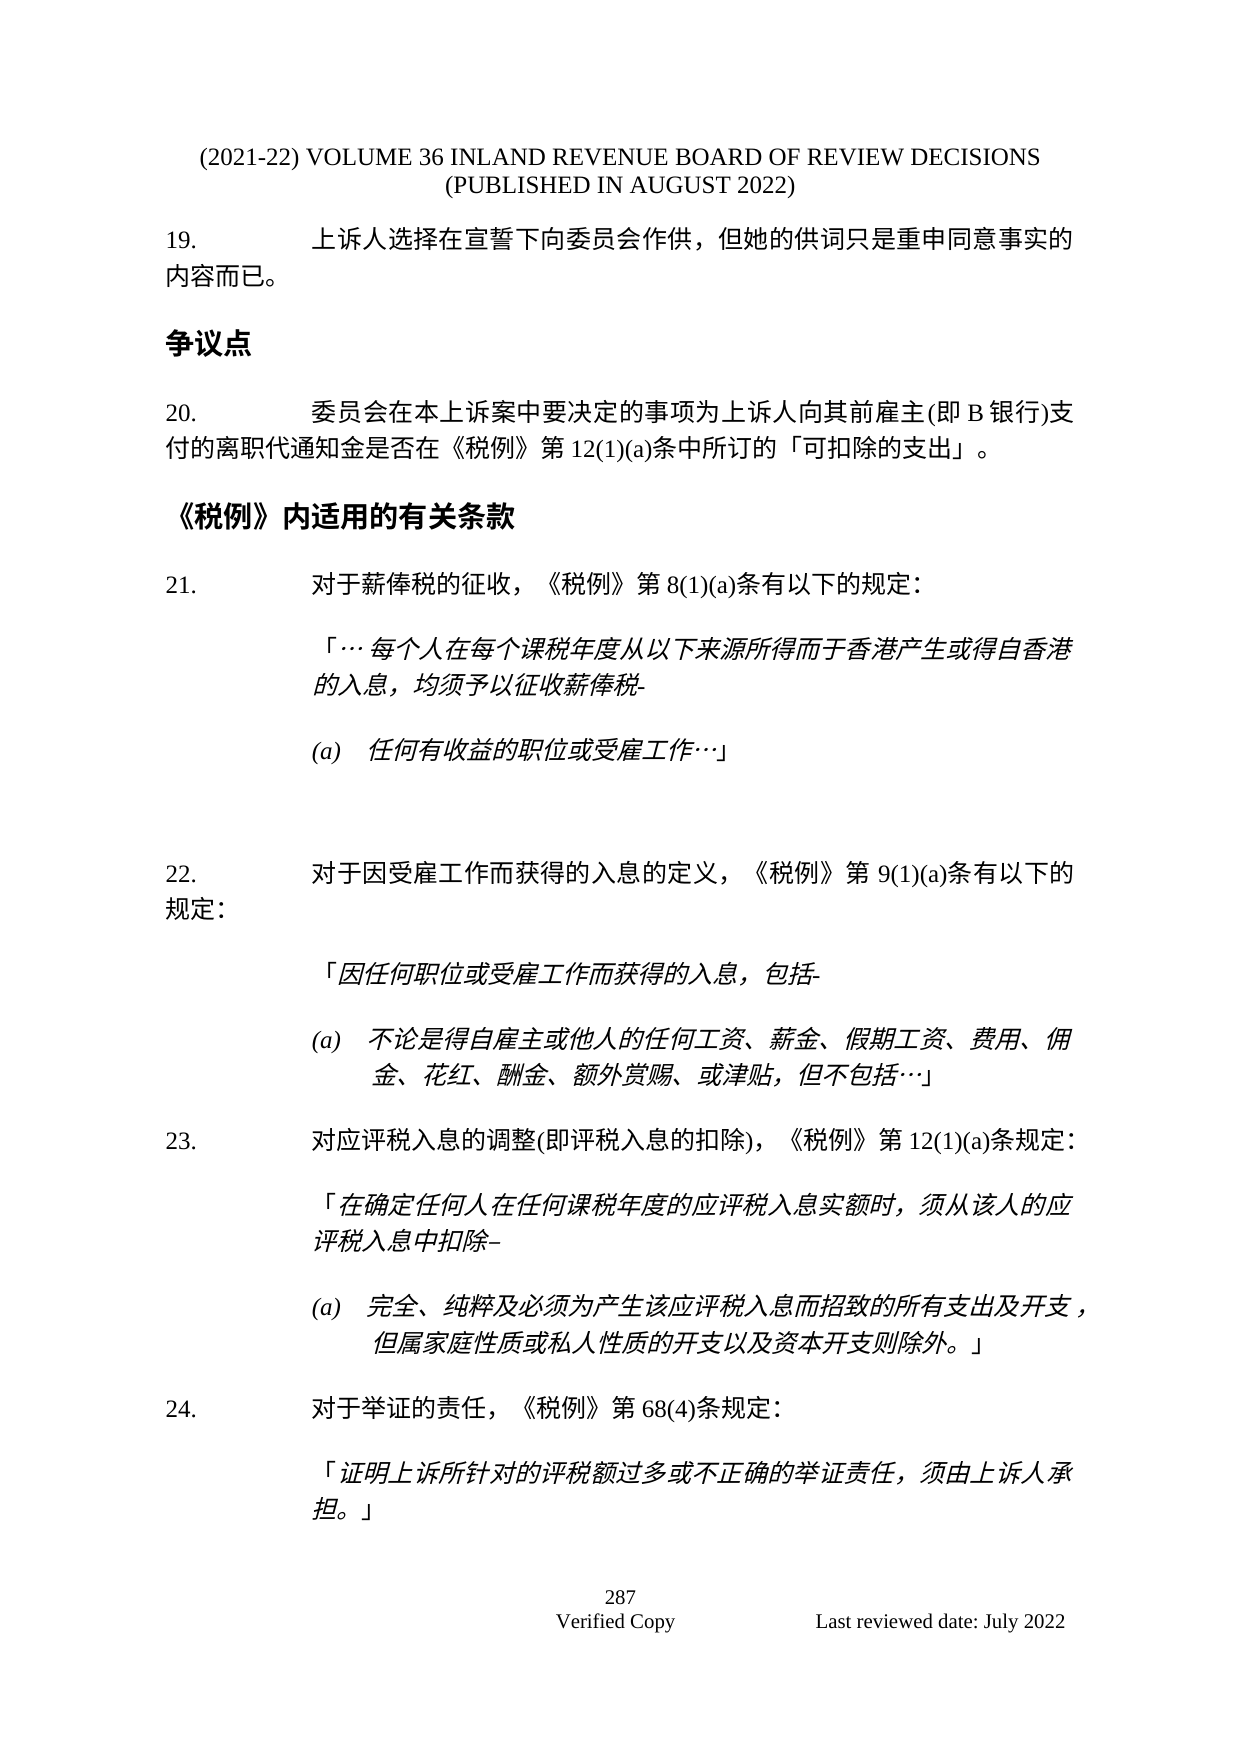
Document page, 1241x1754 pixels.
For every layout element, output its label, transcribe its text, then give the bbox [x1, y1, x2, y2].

text 「在确定任何人在任何课税年度的应评税入息实额时，须从该人的应评税入息中扣除– [312, 1186, 1075, 1258]
text 「因任何职位或受雇工作而获得的入息，包括- [312, 954, 1075, 991]
list 委员会在本上诉案中要决定的事项为上诉人向其前雇主(即B银行)支付的离职代通知金是否在《税例》第12(1)(a)条中所订的「可扣除的支出」。 [165, 392, 1075, 464]
text 「证明上诉所针对的评税额过多或不正确的举证责任，须由上诉人承担。」 [312, 1453, 1075, 1526]
list 对于举证的责任，《税例》第68(4)条规定： [165, 1388, 1075, 1424]
list 对于因受雇工作而获得的入息的定义，《税例》第9(1)(a)条有以下的规定： [165, 853, 1075, 926]
list 对应评税入息的调整(即评税入息的扣除)，《税例》第12(1)(a)条规定： [165, 1121, 1075, 1157]
list 不论是得自雇主或他人的任何工资、薪金、假期工资、费用、佣金、花红、酬金、额外赏赐、或津贴，但不包括…」 [312, 1019, 1075, 1092]
text 《税例》内适用的有关条款 [165, 493, 1075, 536]
text 「… 每个人在每个课税年度从以下来源所得而于香港产生或得自香港的入息，均须予以征收薪俸税- [312, 629, 1075, 702]
text 争议点 [165, 321, 1075, 363]
list 完全、纯粹及必须为产生该应评税入息而招致的所有支出及开支，但属家庭性质或私人性质的开支以及资本开支则除外。」 [312, 1287, 1075, 1359]
list 任何有收益的职位或受雇工作…」 [312, 731, 1075, 767]
list 对于薪俸税的征收，《税例》第8(1)(a)条有以下的规定： [165, 564, 1075, 601]
list 上诉人选择在宣誓下向委员会作供，但她的供词只是重申同意事实的内容而已。 [165, 220, 1075, 292]
